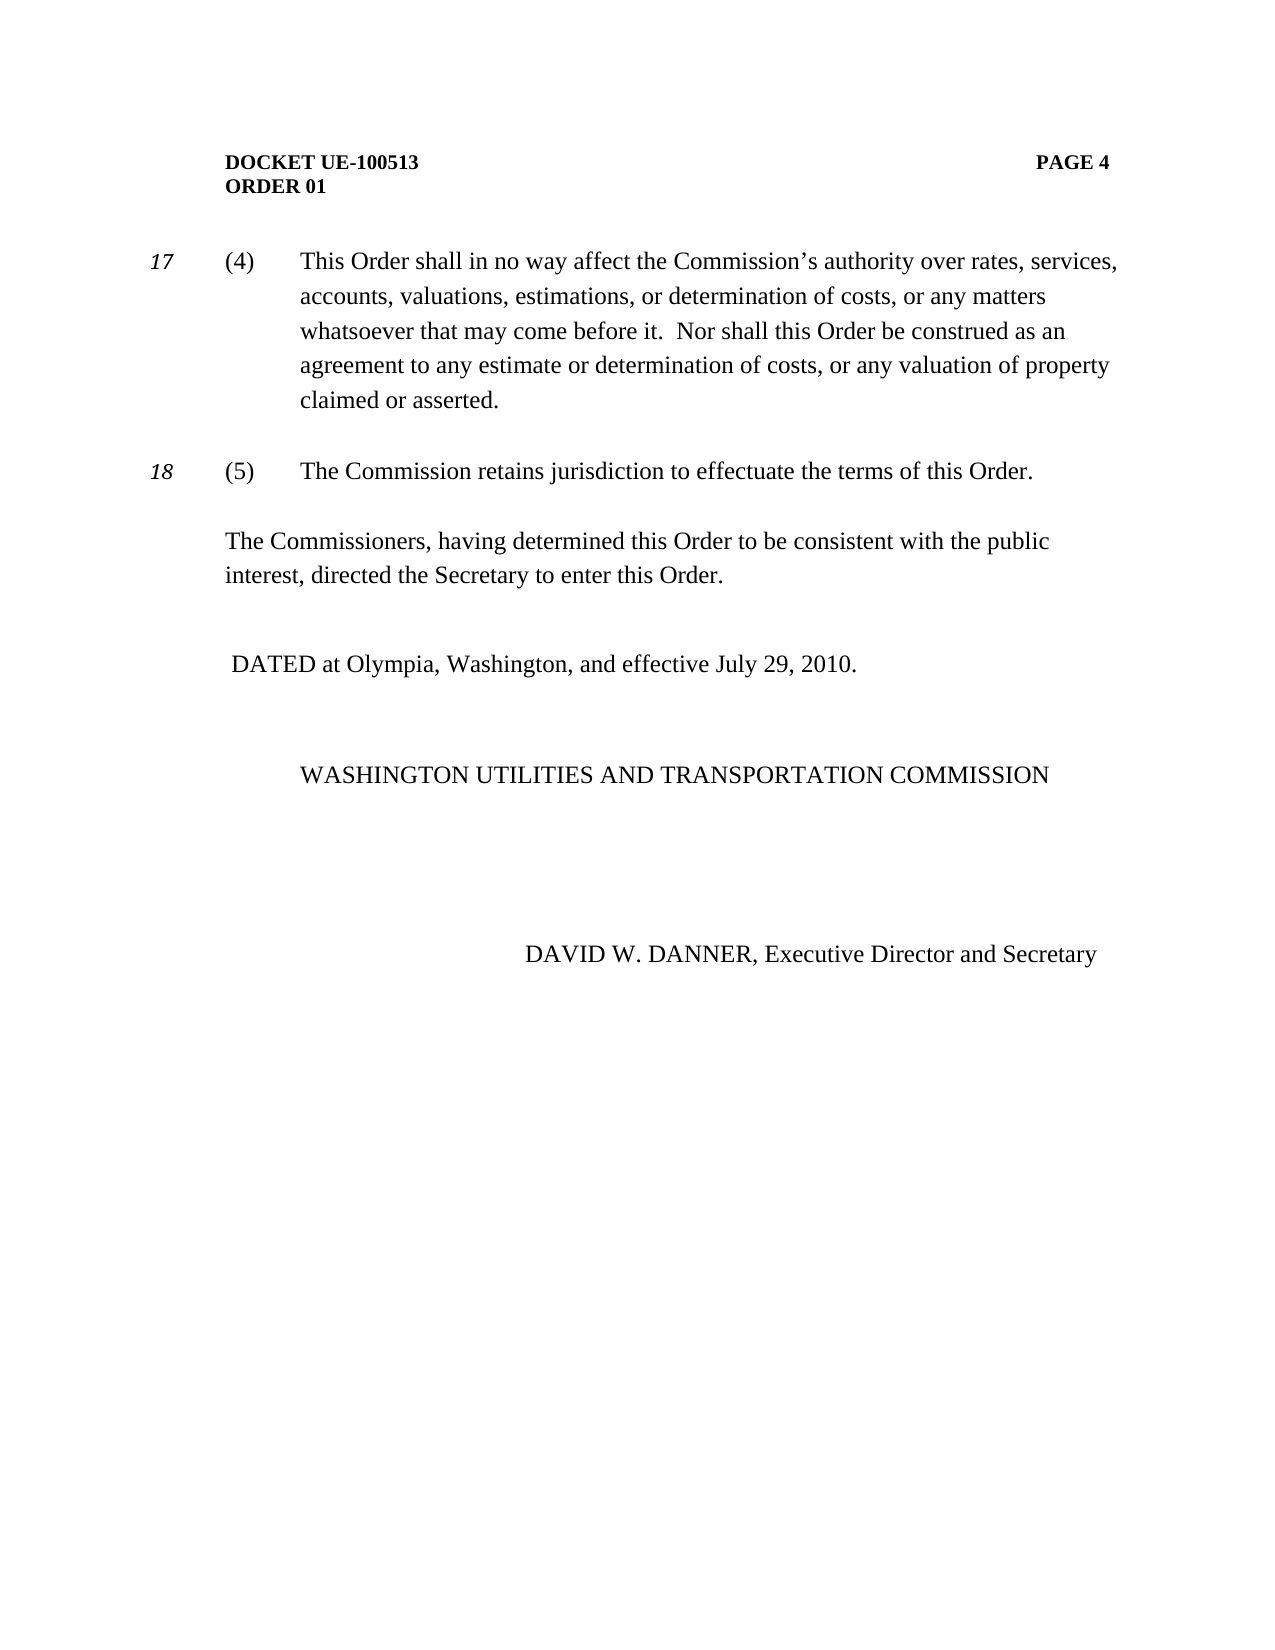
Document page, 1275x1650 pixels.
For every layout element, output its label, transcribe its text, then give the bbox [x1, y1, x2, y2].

text DAVID W. DANNER, Executive Director and Secretary [450, 939, 1125, 968]
list The Commissioners, having determined this Order to be consistent with the public interest, directed the Secretary to enter this Order. [225, 526, 1125, 589]
list (5) The Commission retains jurisdiction to effectuate the terms of this Order. [150, 456, 1125, 485]
text DATED at Olympia, Washington, and effective July 29, 2010. [225, 649, 1125, 678]
text WASHINGTON UTILITIES AND TRANSPORTATION COMMISSION [225, 760, 1125, 788]
list (4) This Order shall in no way affect the Commission’s authority over rates, services, accounts, valuations, estimations, or determination of costs, or any matters whatsoever that may come before it. Nor shall this Order be construed as an agreement to any estimate or determination of costs, or any valuation of property claimed or asserted. [150, 246, 1125, 414]
